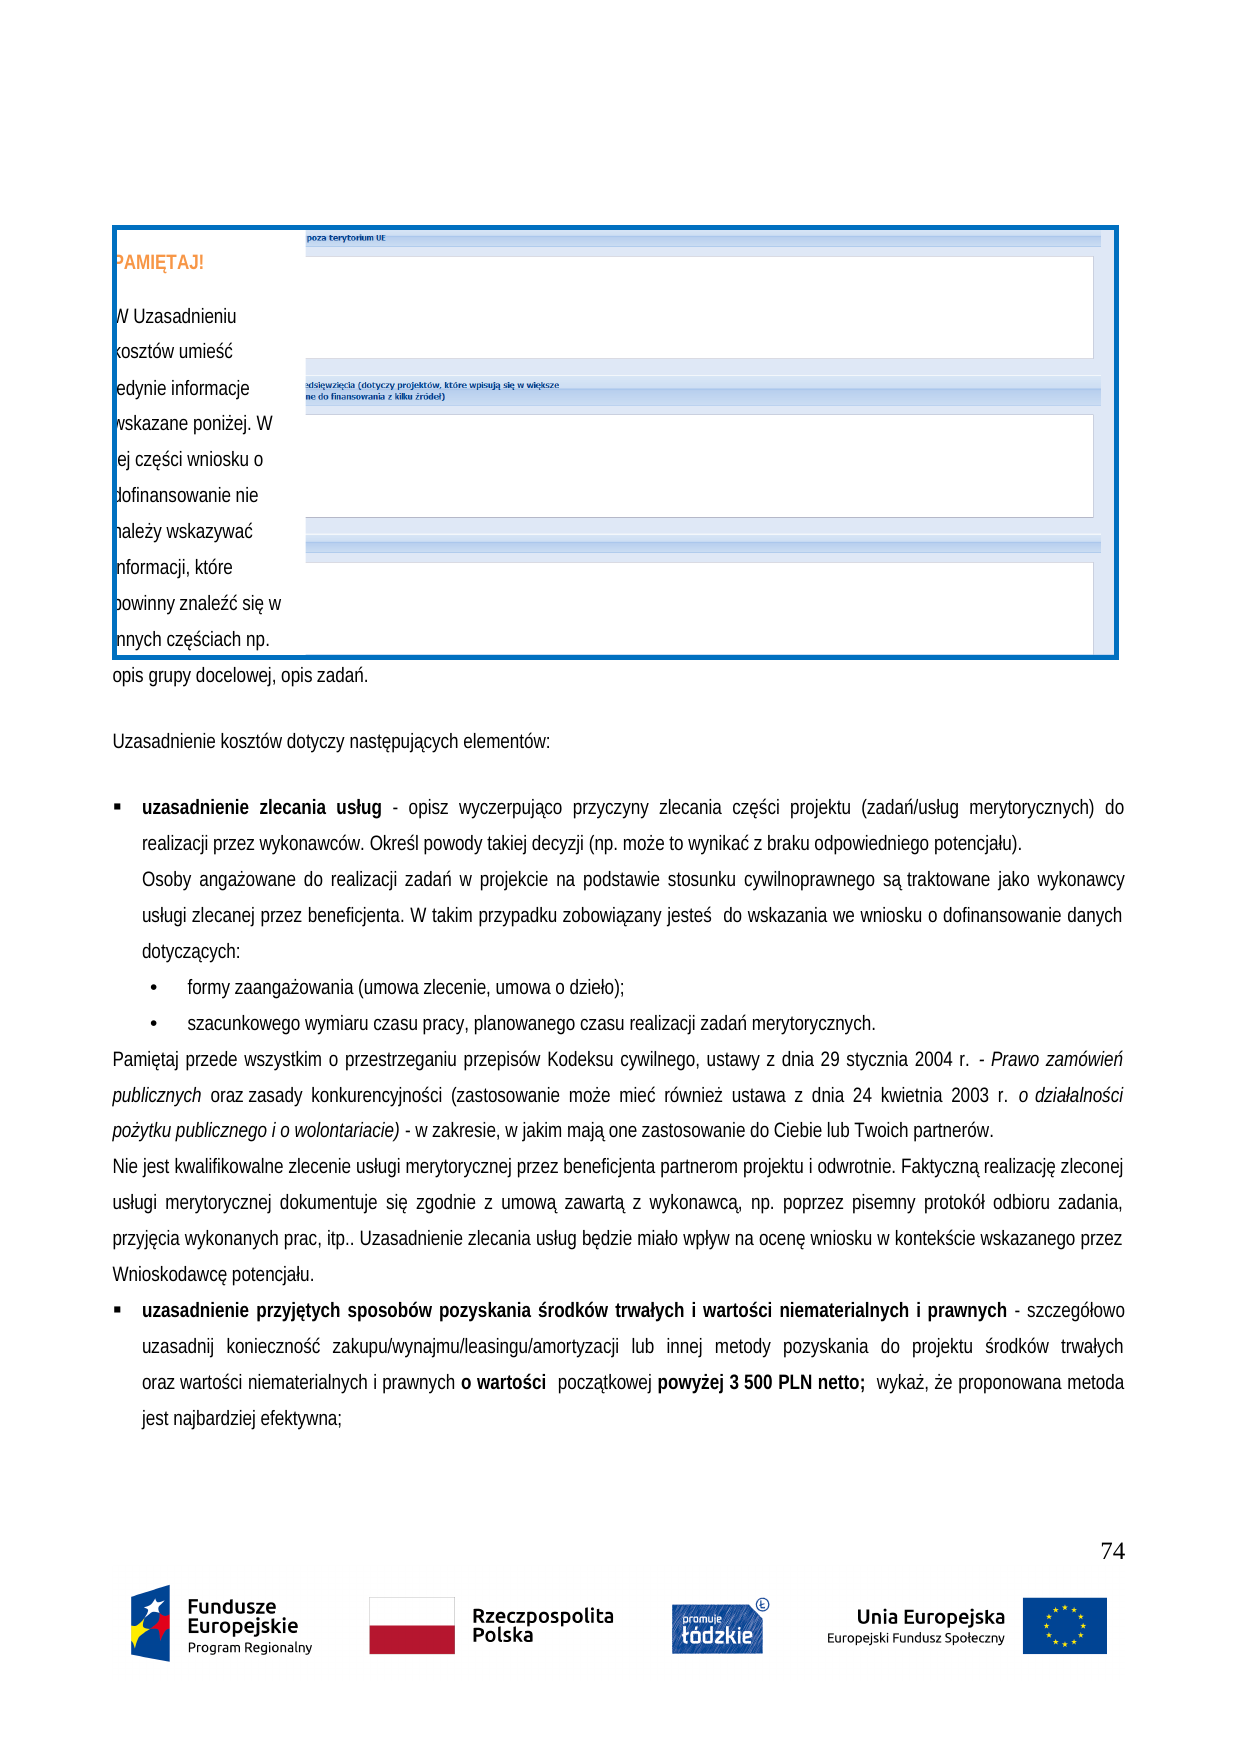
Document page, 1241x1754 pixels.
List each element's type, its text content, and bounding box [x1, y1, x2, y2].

text PAMIĘTAJ! [117, 249, 309, 273]
list uzasadnienie zlecania usług - opisz wyczerpująco przyczyny zlecania części projektu (zadań/usług merytorycznych) do realizacji przez wykonawców. Określ powody takiej decyzji (np. może to wynikać z braku odpowiedniego potencjału). [112, 795, 1125, 855]
text Pamiętaj przede wszystkim o przestrzeganiu przepisów Kodeksu cywilnego, ustawy z dnia 29 stycznia 2004 r. - Prawo zamówień publicznych oraz zasady konkurencyjności (zastosowanie może mieć również ustawa z dnia 24 kwietnia 2003 r. o działalności pożytku publicznego i o wolontariacie) - w zakresie, w jakim mają one zastosowanie do Ciebie lub Twoich partnerów. [112, 1047, 1125, 1142]
text Uzasadnienie kosztów dotyczy następujących elementów: [112, 729, 1125, 753]
picture [112, 1565, 1125, 1681]
list uzasadnienie przyjętych sposobów pozyskania środków trwałych i wartości niematerialnych i prawnych - szczegółowo uzasadnij konieczność zakupu/wynajmu/leasingu/amortyzacji lub innej metody pozyskania do projektu środków trwałych oraz wartości niematerialnych i prawnych o wartości początkowej powyżej 3 500 PLN netto; wykaż, że proponowana metoda jest najbardziej efektywna; [112, 1298, 1125, 1430]
text Osoby angażowane do realizacji zadań w projekcie na podstawie stosunku cywilnoprawnego są traktowane jako wykonawcy usługi zlecanej przez beneficjenta. W takim przypadku zobowiązany jesteś do wskazania we wniosku o dofinansowanie danych dotyczących: [142, 867, 1125, 962]
text Nie jest kwalifikowalne zlecenie usługi merytorycznej przez beneficjenta partnerom projektu i odwrotnie. Faktyczną realizację zleconej usługi merytorycznej dokumentuje się zgodnie z umową zawartą z wykonawcą, np. poprzez pisemny protokół odbioru zadania, przyjęcia wykonanych prac, itp.. Uzasadnienie zlecania usług będzie miało wpływ na ocenę wniosku w kontekście wskazanego przez Wnioskodawcę potencjału. [112, 1154, 1125, 1286]
list szacunkowego wymiaru czasu pracy, planowanego czasu realizacji zadań merytorycznych. [150, 1011, 1125, 1034]
list formy zaangażowania (umowa zlecenie, umowa o dzieło); [150, 974, 1125, 998]
picture [309, 230, 1114, 655]
